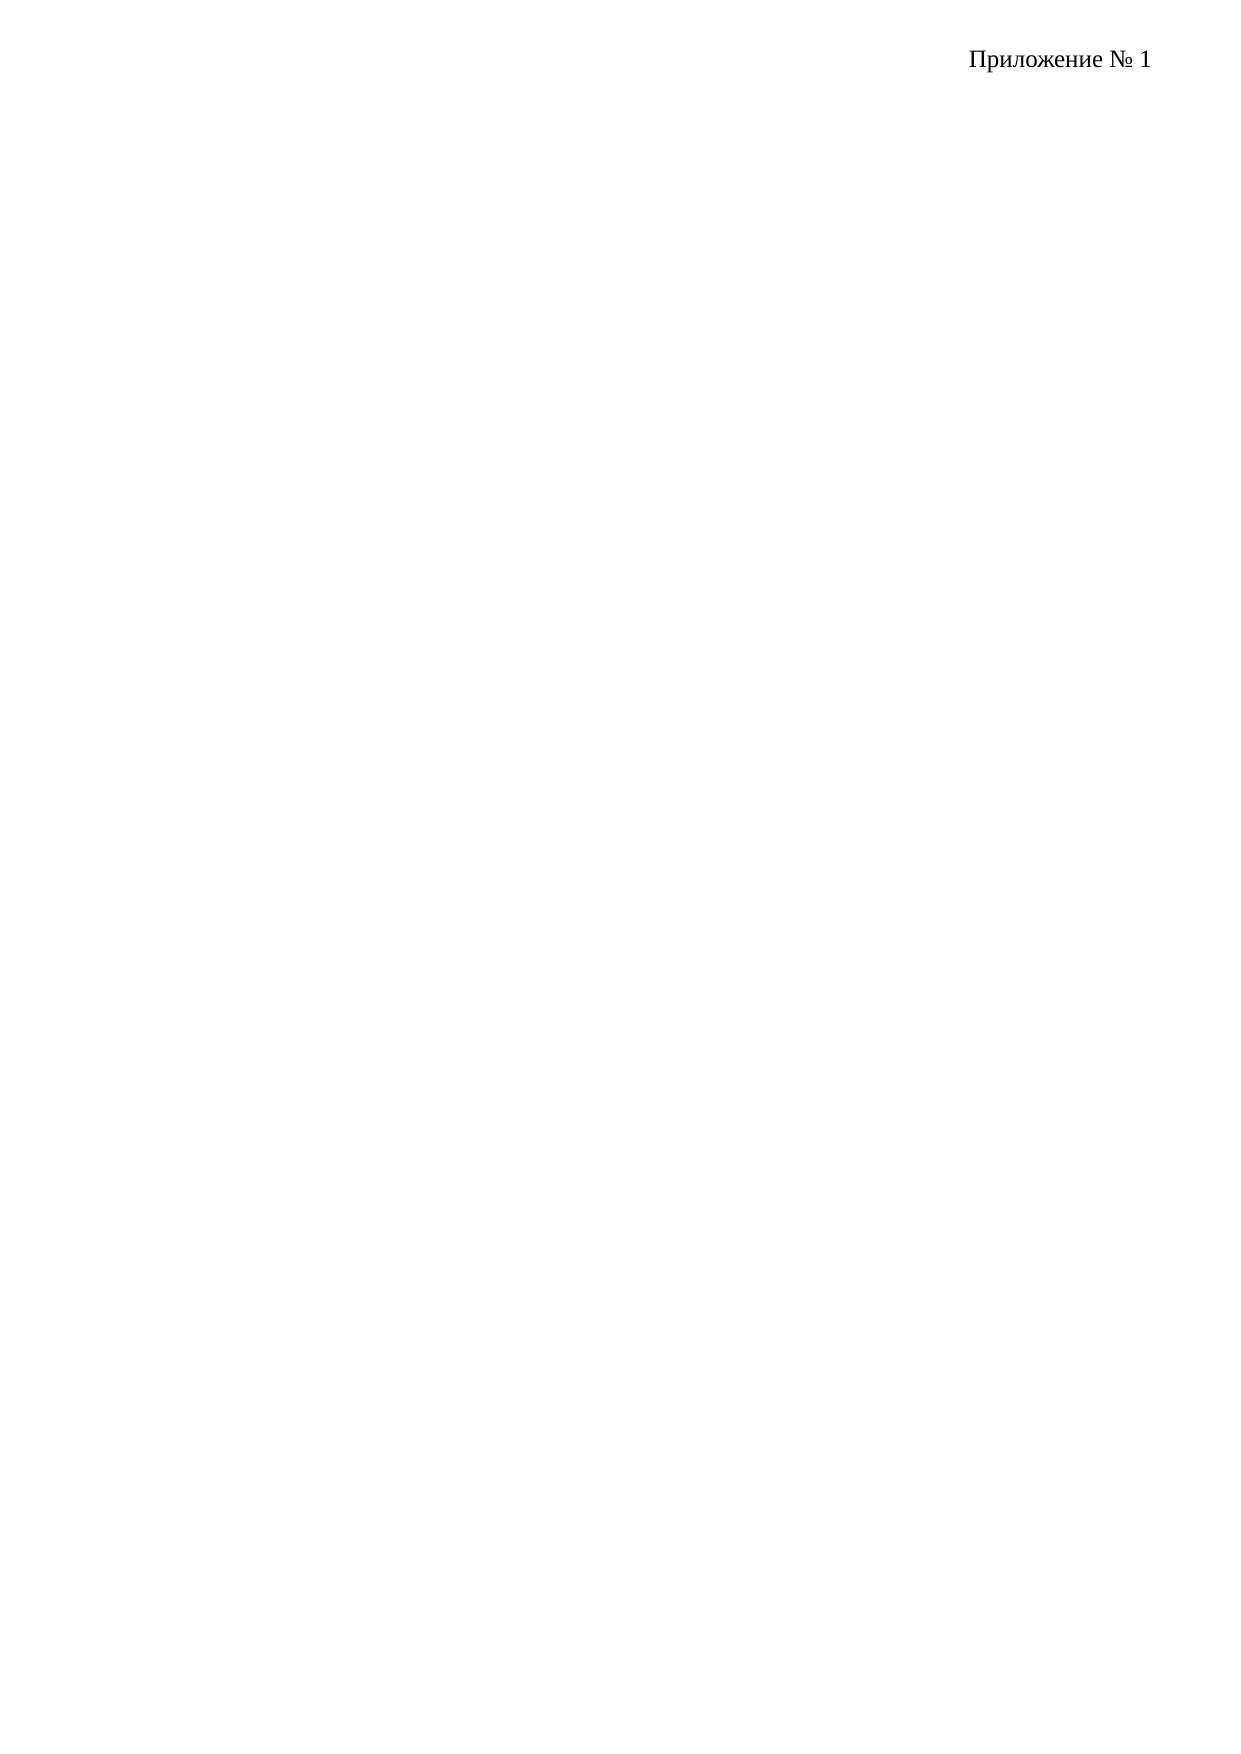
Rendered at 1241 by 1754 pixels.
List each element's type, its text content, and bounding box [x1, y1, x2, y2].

text Приложение № 1 [177, 44, 1152, 73]
